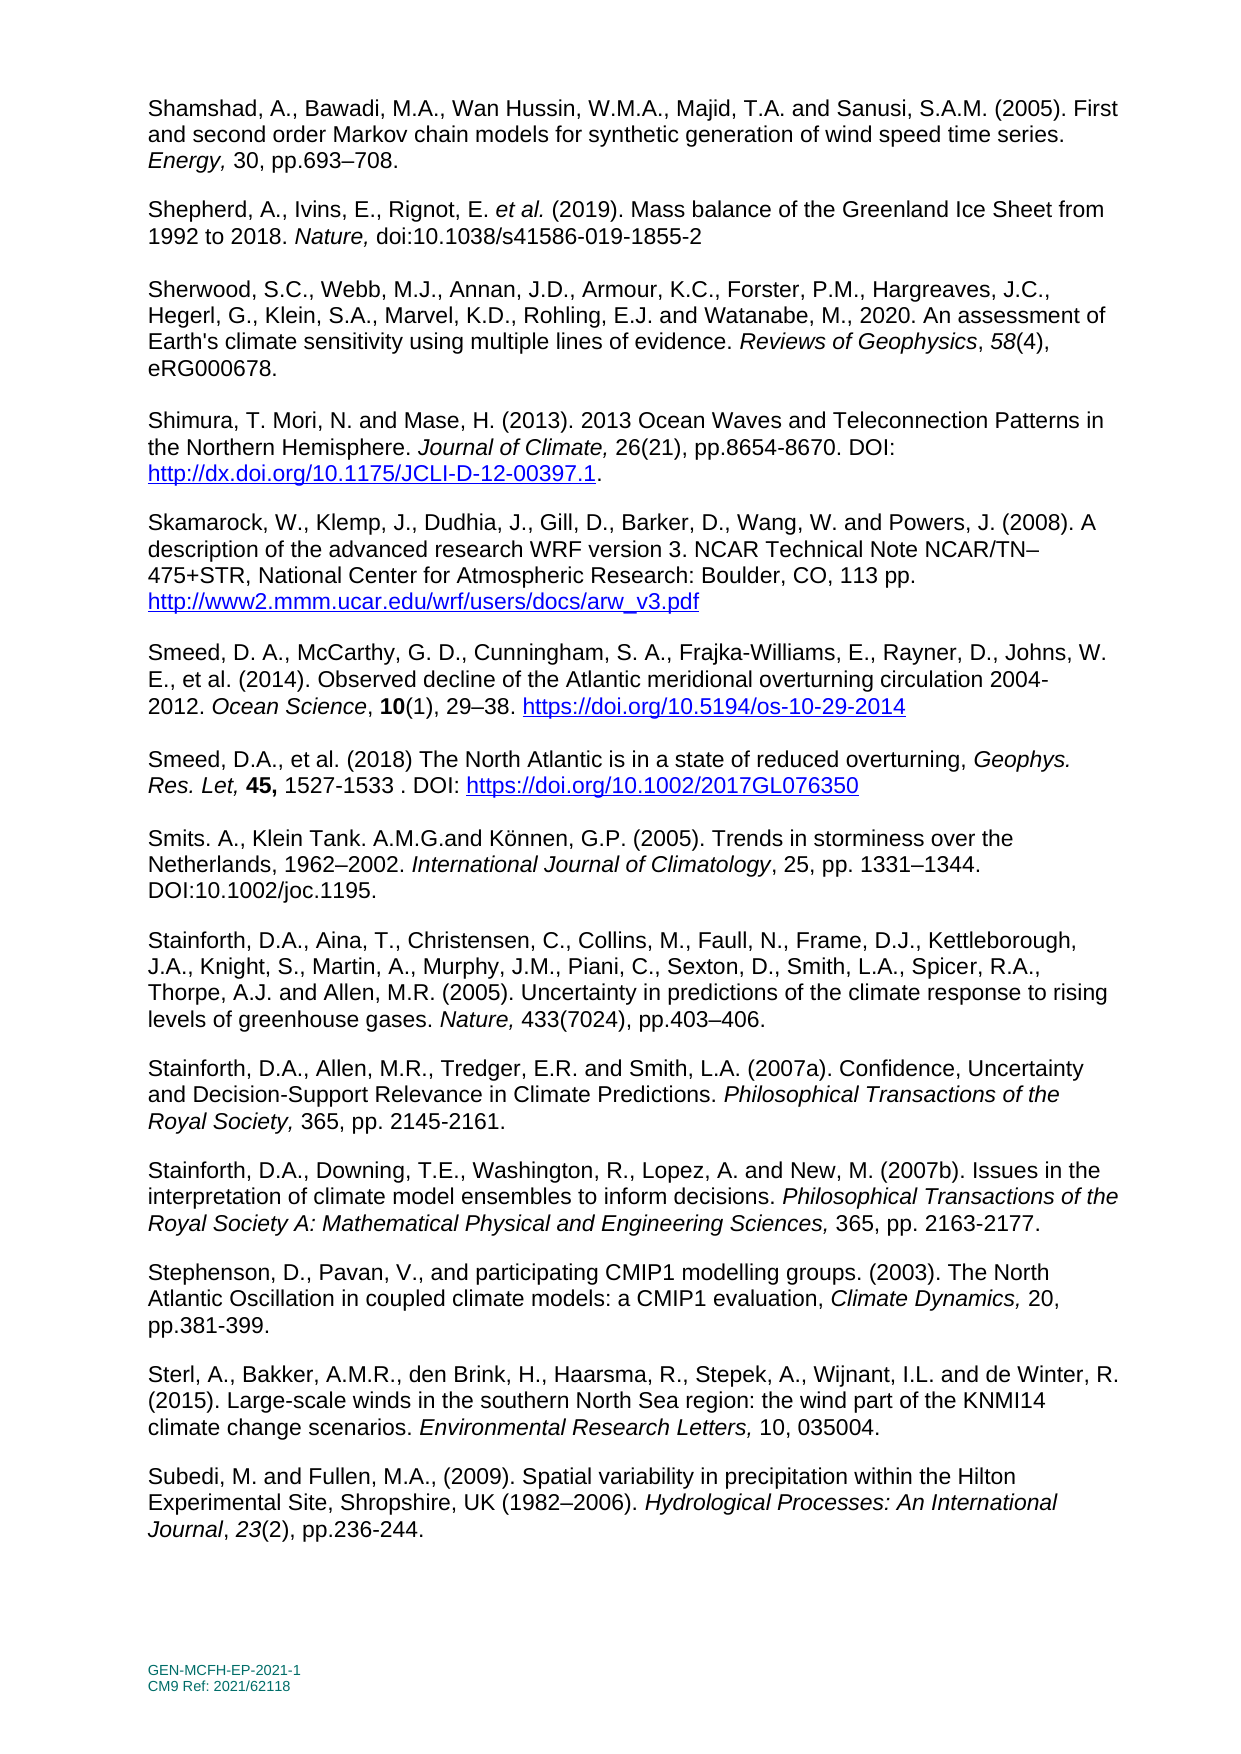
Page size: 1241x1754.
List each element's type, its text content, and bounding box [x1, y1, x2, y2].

text Subedi, M. and Fullen, M.A., (2009). Spatial variability in precipitation within the Hilton Experimental Site, Shropshire, UK (1982–2006). Hydrological Processes: An International Journal, 23(2), pp.236-244. [148, 1463, 1122, 1542]
list Stephenson, D., Pavan, V., and participating CMIP1 modelling groups. (2003). The North Atlantic Oscillation in coupled climate models: a CMIP1 evaluation, Climate Dynamics, 20, pp.381-399. [148, 1259, 1122, 1338]
text Shepherd, A., Ivins, E., Rignot, E. et al. (2019). Mass balance of the Greenland Ice Sheet from 1992 to 2018. Nature, doi:10.1038/s41586-019-1855-2 [702, 196, 1122, 249]
text Smeed, D.A., et al. (2018) The North Atlantic is in a state of reduced overturning, Geophys. Res. Let, 45, 1527-1533 . DOI: https://doi.org/10.1002/2017GL076350 [148, 746, 1122, 798]
list Smits. A., Klein Tank. A.M.G.and Können, G.P. (2005). Trends in storminess over the Netherlands, 1962–2002. International Journal of Climatology, 25, pp. 1331–1344. DOI:10.1002/joc.1195. [148, 824, 1122, 904]
list Shamshad, A., Bawadi, M.A., Wan Hussin, W.M.A., Majid, T.A. and Sanusi, S.A.M. (2005). First and second order Markov chain models for synthetic generation of wind speed time series. Energy, 30, pp.693–708. [148, 94, 1122, 173]
list Sterl, A., Bakker, A.M.R., den Brink, H., Haarsma, R., Stepek, A., Wijnant, I.L. and de Winter, R. (2015). Large-scale winds in the southern North Sea region: the wind part of the KNMI14 climate change scenarios. Environmental Research Letters, 10, 035004. [148, 1361, 1122, 1440]
text Sherwood, S.C., Webb, M.J., Annan, J.D., Armour, K.C., Forster, P.M., Hargreaves, J.C., Hegerl, G., Klein, S.A., Marvel, K.D., Rohling, E.J. and Watanabe, M., 2020. An assessment of Earth's climate sensitivity using multiple lines of evidence. Reviews of Geophysics, 58(4), eRG000678. [148, 276, 1122, 381]
list Stainforth, D.A., Allen, M.R., Tredger, E.R. and Smith, L.A. (2007a). Confidence, Uncertainty and Decision-Support Relevance in Climate Predictions. Philosophical Transactions of the Royal Society, 365, pp. 2145-2161. [148, 1055, 1122, 1134]
text Smeed, D. A., McCarthy, G. D., Cunningham, S. A., Frajka‐Williams, E., Rayner, D., Johns, W. E., et al. (2014). Observed decline of the Atlantic meridional overturning circulation 2004‐2012. Ocean Science, 10(1), 29–38. https://doi.org/10.5194/os-10-29-2014 [148, 638, 1122, 719]
list Shimura, T. Mori, N. and Mase, H. (2013). 2013 Ocean Waves and Teleconnection Patterns in the Northern Hemisphere. Journal of Climate, 26(21), pp.8654-8670. DOI: http://dx.doi.org/10.1175/JCLI-D-12-00397.1. [148, 407, 1122, 486]
list Stainforth, D.A., Downing, T.E., Washington, R., Lopez, A. and New, M. (2007b). Issues in the interpretation of climate model ensembles to inform decisions. Philosophical Transactions of the Royal Society A: Mathematical Physical and Engineering Sciences, 365, pp. 2163-2177. [148, 1157, 1122, 1236]
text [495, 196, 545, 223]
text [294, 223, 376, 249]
list Stainforth, D.A., Aina, T., Christensen, C., Collins, M., Faull, N., Frame, D.J., Kettleborough, J.A., Knight, S., Martin, A., Murphy, J.M., Piani, C., Sexton, D., Smith, L.A., Spicer, R.A., Thorpe, A.J. and Allen, M.R. (2005). Uncertainty in predictions of the climate response to rising levels of greenhouse gases. Nature, 433(7024), pp.403–406. [148, 927, 1122, 1032]
text Skamarock, W., Klemp, J., Dudhia, J., Gill, D., Barker, D., Wang, W. and Powers, J. (2008). A description of the advanced research WRF version 3. NCAR Technical Note NCAR/TN–475+STR, National Center for Atmospheric Research: Boulder, CO, 113 pp. http://www2.mmm.ucar.edu/wrf/users/docs/arw_v3.pdf [148, 509, 1122, 615]
